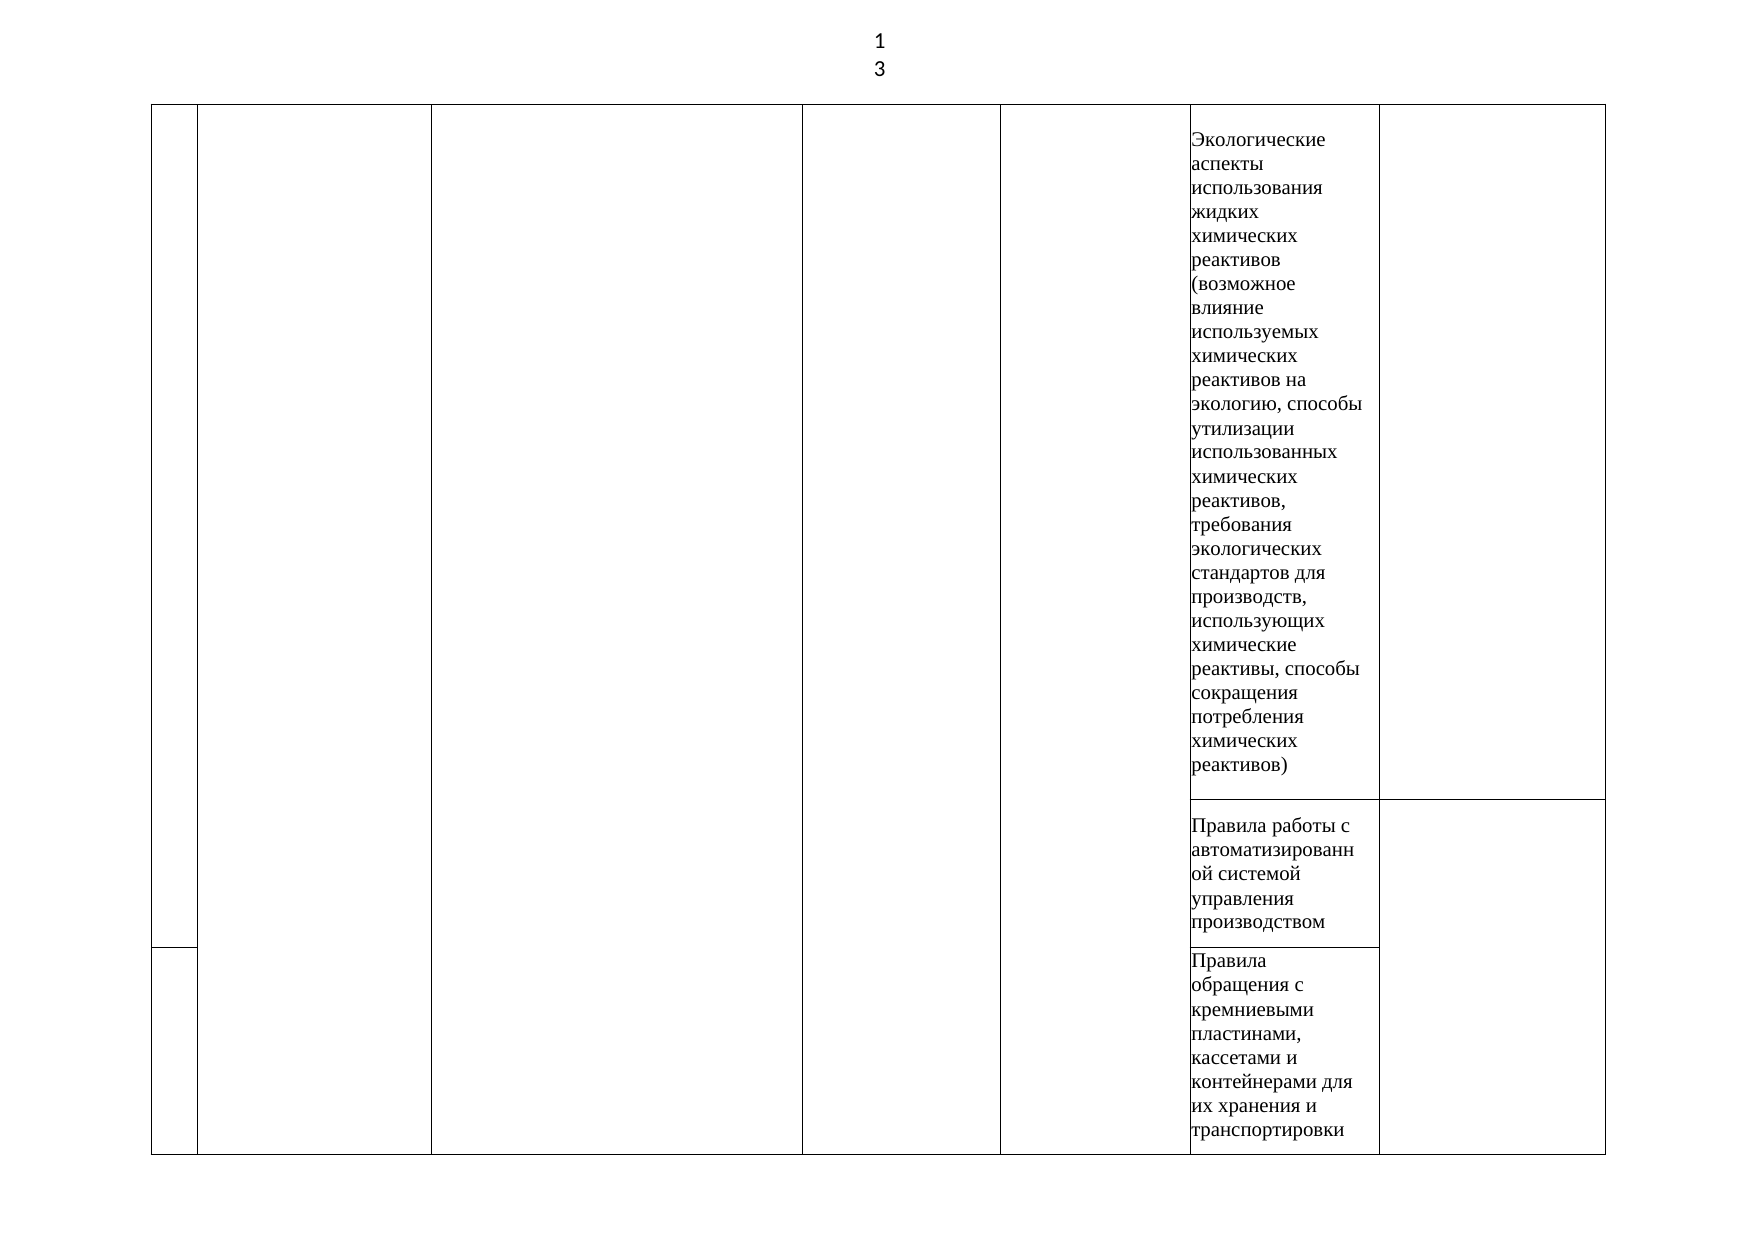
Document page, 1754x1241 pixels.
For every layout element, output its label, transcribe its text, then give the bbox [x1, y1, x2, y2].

table_cell Правила работы с автоматизированной системой управления производством [1191, 800, 1379, 947]
table_cell Экологические аспекты использования жидких химических реактивов (возможное влияние используемых химических реактивов на экологию, способы утилизации использованных химических реактивов, требования экологических стандартов для производств, использующих химические реактивы, способы сокращения потребления химических реактивов) [1191, 105, 1379, 798]
table_cell [1380, 800, 1605, 1154]
table_cell Правила обращения с кремниевыми пластинами, кассетами и контейнерами для их хранения и транспортировки [1191, 948, 1379, 1154]
table_cell [1380, 105, 1605, 798]
table_cell [152, 948, 197, 1154]
